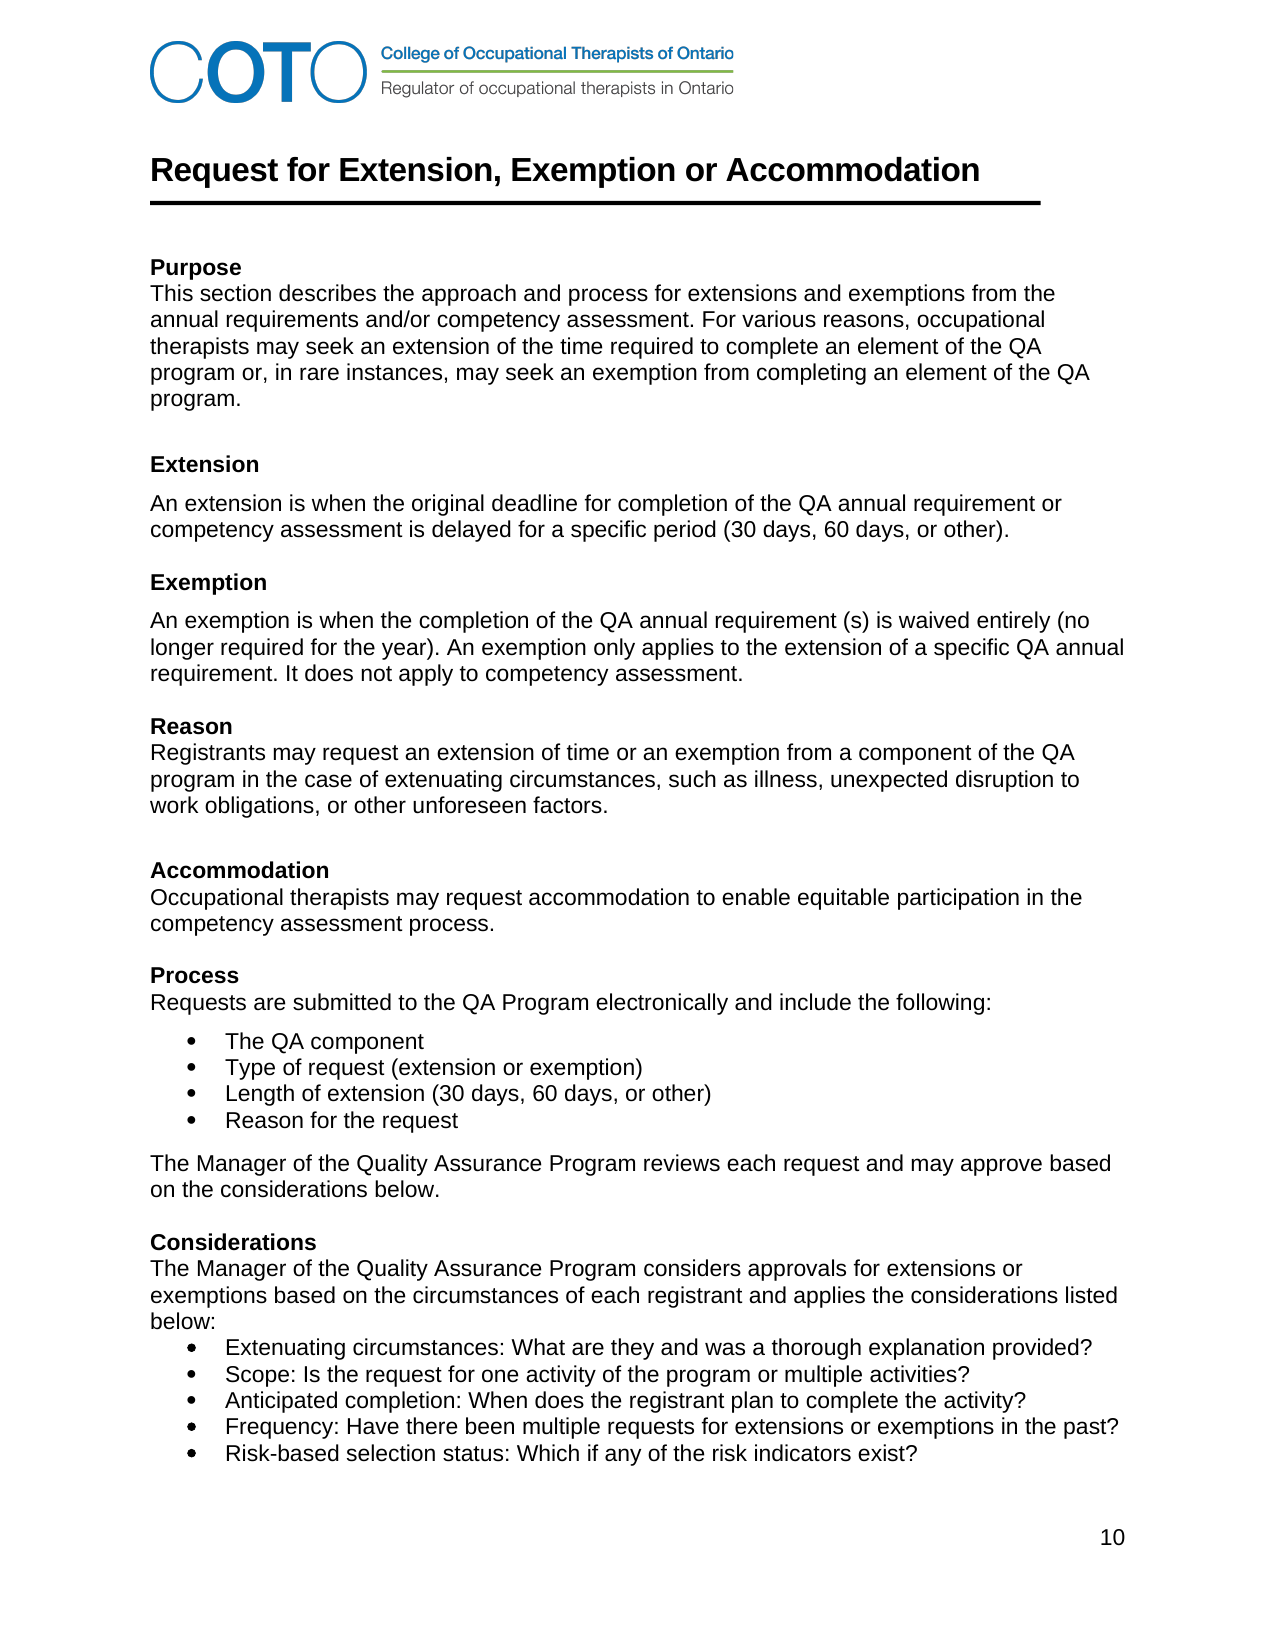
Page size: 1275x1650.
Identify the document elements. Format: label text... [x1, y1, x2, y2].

list Type of request (extension or exemption) [187, 1054, 1125, 1080]
text Requests are submitted to the QA Program electronically and include the following: [150, 989, 1125, 1015]
list Reason for the request [187, 1107, 1125, 1133]
text Exemption [150, 568, 1125, 595]
list The QA component [187, 1028, 1125, 1054]
text The Manager of the Quality Assurance Program considers approvals for extensions or exemptions based on the circumstances of each registrant and applies the considerations listed below: [150, 1255, 1125, 1334]
text Purpose [150, 254, 1125, 280]
text Process [150, 962, 1125, 989]
text Considerations [150, 1229, 1125, 1255]
text The Manager of the Quality Assurance Program reviews each request and may approve based on the considerations below. [150, 1150, 1125, 1202]
list Extenuating circumstances: What are they and was a thorough explanation provided? [187, 1334, 1125, 1361]
text Extension [150, 451, 1125, 477]
text Registrants may request an extension of time or an exemption from a component of the QA program in the case of extenuating circumstances, such as illness, unexpected disruption to work obligations, or other unforeseen factors. [150, 739, 1125, 818]
list Frequency: Have there been multiple requests for extensions or exemptions in the past? [187, 1413, 1125, 1440]
text Accommodation [150, 857, 1125, 883]
text An exemption is when the completion of the QA annual requirement (s) is waived entirely (no longer required for the year). An exemption only applies to the extension of a specific QA annual requirement. It does not apply to competency assessment. [150, 607, 1125, 686]
list Scope: Is the request for one activity of the program or multiple activities? [187, 1361, 1125, 1387]
text An extension is when the original deadline for completion of the QA annual requirement or competency assessment is delayed for a specific period (30 days, 60 days, or other). [150, 489, 1125, 542]
picture [150, 41, 734, 103]
list Length of extension (30 days, 60 days, or other) [187, 1080, 1125, 1107]
list Anticipated completion: When does the registrant plan to complete the activity? [187, 1387, 1125, 1413]
text Occupational therapists may request accommodation to enable equitable participation in the competency assessment process. [150, 883, 1125, 936]
text This section describes the approach and process for extensions and exemptions from the annual requirements and/or competency assessment. For various reasons, occupational therapists may seek an extension of the time required to complete an element of the QA program or, in rare instances, may seek an exemption from completing an element of the QA program. [150, 280, 1125, 412]
subtitle Request for Extension, Exemption or Accommodation [150, 150, 1125, 188]
list Risk-based selection status: Which if any of the risk indicators exist? [187, 1440, 1125, 1466]
text Reason [150, 713, 1125, 739]
